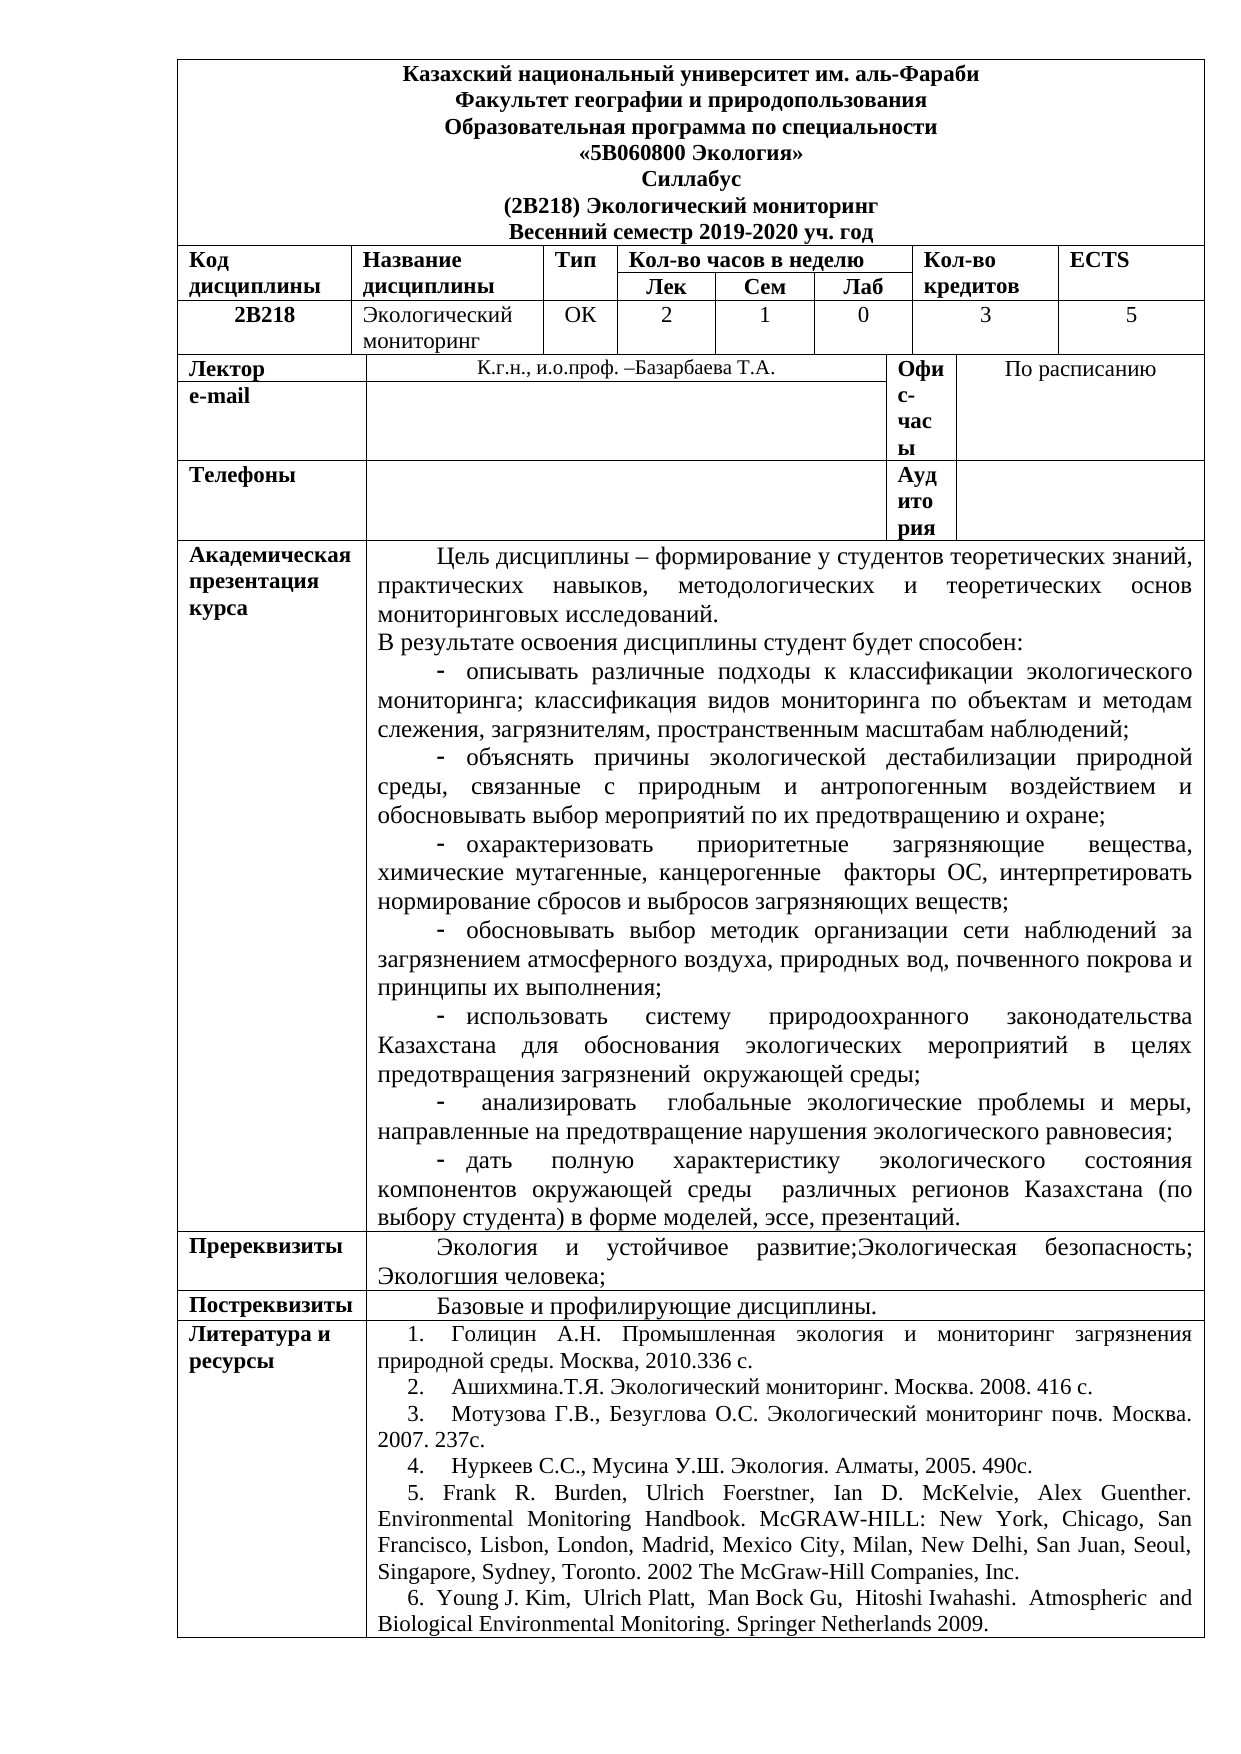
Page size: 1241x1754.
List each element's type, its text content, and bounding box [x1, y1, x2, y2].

table_cell Тип [544, 246, 617, 300]
table_cell Лаб [815, 273, 912, 300]
table_cell Кол-во часов в неделю [618, 246, 912, 272]
table_cell Базовые и профилирующие дисциплины. [367, 1291, 1204, 1319]
table_cell ОК [544, 301, 617, 353]
table_cell Телефоны [178, 461, 366, 540]
table_cell 1 [716, 301, 814, 353]
table_cell e-mail [178, 382, 366, 460]
table_cell 5 [1059, 301, 1204, 353]
table_cell Академическая презентация курса [178, 541, 366, 1231]
table_cell Постреквизиты [178, 1291, 366, 1319]
table_cell 2 [618, 301, 715, 353]
table_cell Код дисциплины [178, 246, 351, 300]
table_cell 1. Голицин А.Н. Промышленная экология и мониторинг загрязнения природной среды. Москва, 2010.336 с. 2. Ашихмина.Т.Я. Экологический мониторинг. Москва. 2008. 416 с. 3. Мотузова Г.В., Безуглова О.С. Экологический мониторинг почв. Москва. 2007. 237с. 4. Нуркеев С.С., Мусина У.Ш. Экология. Алматы, 2005. 490с. 5. Frank R. Burden, Ulrich Foerstner, Ian D. McKelvie, Alex Guenther. Environmental Monitoring Handbook. McGRAW-HILL: New York, Chicago, San Francisco, Lisbon, London, Madrid, Mexico City, Milan, New Delhi, San Juan, Seoul, Singapore, Sydney, Toronto. 2002 The McGraw-Hill Companies, Inc. 6. Young J. Kim, Ulrich Platt, Man Bock Gu, Hitoshi Iwahashi. Atmospheric and Biological Environmental Monitoring. Springer Netherlands 2009. [367, 1321, 1204, 1637]
table_cell ECTS [1059, 246, 1204, 300]
table_cell [957, 461, 1204, 540]
table_cell Кол-во кредитов [913, 246, 1058, 300]
table_cell По расписанию [957, 355, 1204, 460]
table_cell Офис-часы [887, 355, 956, 460]
table_cell [367, 461, 886, 540]
table_cell 2В218 [178, 301, 351, 353]
table_cell 3 [913, 301, 1058, 353]
table_cell Лектор [178, 355, 366, 381]
table_cell К.г.н., и.о.проф. –Базарбаева Т.А. [367, 355, 886, 381]
table_cell Лек [618, 273, 715, 300]
table_cell Пререквизиты [178, 1232, 366, 1290]
table_cell [367, 382, 886, 460]
table_cell Название дисциплины [352, 246, 543, 300]
table_cell Экология и устойчивое развитие;Экологическая безопасность; Экологшия человека; [367, 1232, 1204, 1290]
table_cell Цель дисциплины – формирование у студентов теоретических знаний, практических навыков, методологических и теоретических основ мониторинговых исследований. В результате освоения дисциплины студент будет способен: описывать различные подходы к классификации экологического мониторинга; классификация видов мониторинга по объектам и методам слежения, загрязнителям, пространственным масштабам наблюдений; объяснять причины экологической дестабилизации природной среды, связанные с природным и антропогенным воздействием и обосновывать выбор мероприятий по их предотвращению и охране; охарактеризовать приоритетные загрязняющие вещества, химические мутагенные, канцерогенные факторы ОС, интерпретировать нормирование сбросов и выбросов загрязняющих веществ; обосновывать выбор методик организации сети наблюдений за загрязнением атмосферного воздуха, природных вод, почвенного покрова и принципы их выполнения; использовать систему природоохранного законодательства Казахстана для обоснования экологических мероприятий в целях предотвращения загрязнений окружающей среды; анализировать глобальные экологические проблемы и меры, направленные на предотвращение нарушения экологического равновесия; дать полную характеристику экологического состояния компонентов окружающей среды различных регионов Казахстана (по выбору студента) в форме моделей, эссе, презентаций. [367, 541, 1204, 1231]
table_cell Литература и ресурсы [178, 1321, 366, 1637]
table_header Казахский национальный университет им. аль-Фараби Факультет географии и природопользования Образовательная программа по специальности «5B060800 Экология» Силлабус (2В218) Экологический мониторинг Весенний семестр 2019-2020 уч. год [178, 60, 1204, 244]
table_cell Аудитория [887, 461, 956, 540]
table_cell 0 [815, 301, 912, 353]
table_cell Сем [716, 273, 814, 300]
table_cell Экологический мониторинг [352, 301, 543, 353]
